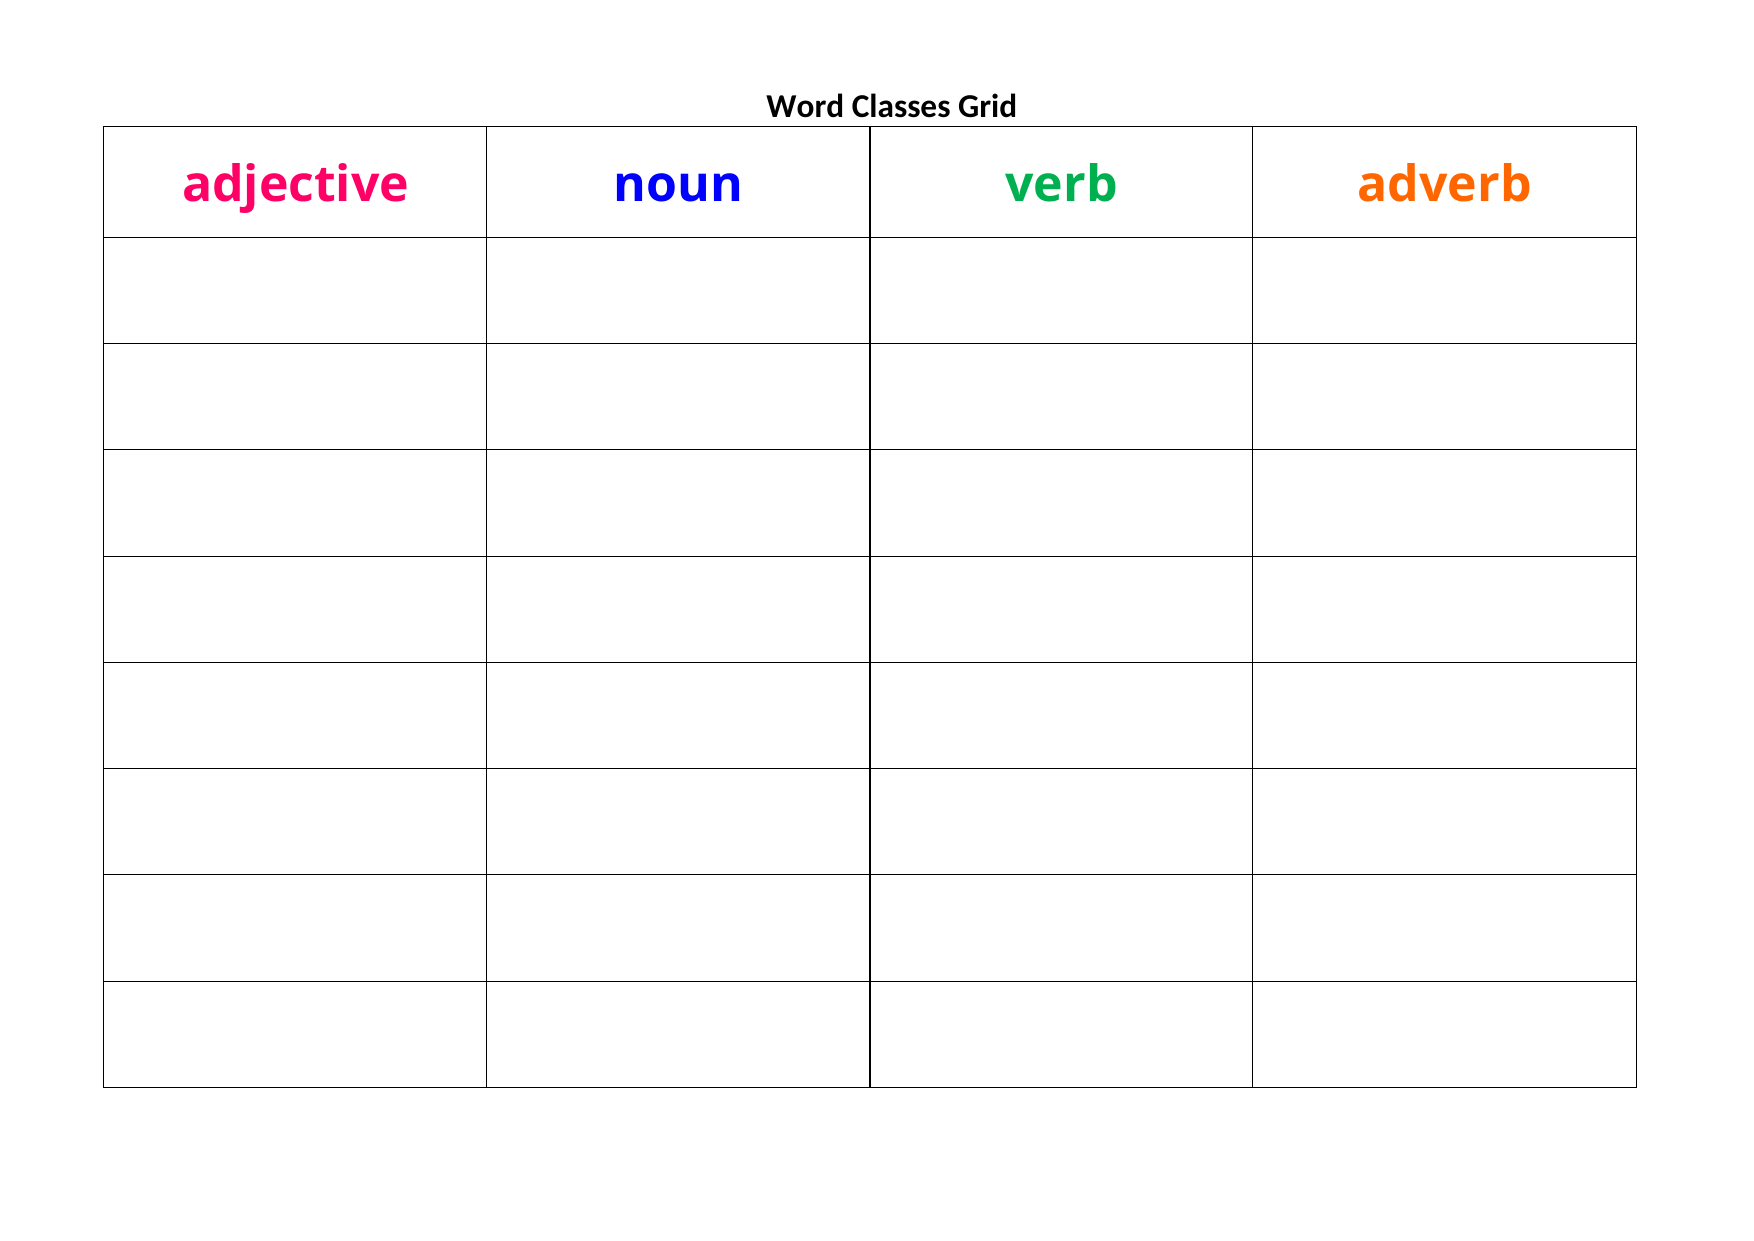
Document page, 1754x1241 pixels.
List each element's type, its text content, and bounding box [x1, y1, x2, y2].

table_cell [871, 450, 1252, 556]
table_cell [871, 769, 1252, 874]
table_header noun [487, 127, 869, 237]
table_cell [104, 663, 486, 768]
table_cell [1253, 450, 1636, 556]
table_cell [104, 344, 486, 449]
text Word Classes Grid [103, 44, 1680, 126]
table_cell [487, 663, 869, 768]
table_cell [104, 450, 486, 556]
table_cell [104, 238, 486, 343]
table_cell [1253, 344, 1636, 449]
table_cell [104, 557, 486, 662]
table_cell [871, 663, 1252, 768]
table_cell [1253, 982, 1636, 1087]
table_cell [1253, 557, 1636, 662]
table_cell [871, 557, 1252, 662]
table_cell [487, 769, 869, 874]
table_cell [871, 344, 1252, 449]
table_cell [1253, 875, 1636, 981]
table_cell [871, 875, 1252, 981]
table_header adjective [104, 127, 486, 237]
table_cell [1253, 238, 1636, 343]
table_cell [487, 238, 869, 343]
table_cell [487, 450, 869, 556]
table_cell [104, 769, 486, 874]
table_cell [1253, 769, 1636, 874]
table_cell [1253, 663, 1636, 768]
table_cell [487, 344, 869, 449]
table_cell [104, 875, 486, 981]
table_cell [487, 982, 869, 1087]
table_header verb [871, 127, 1252, 237]
table_cell [871, 238, 1252, 343]
table_cell [871, 982, 1252, 1087]
table_cell [487, 875, 869, 981]
table_header adverb [1253, 127, 1636, 237]
table_cell [104, 982, 486, 1087]
table_cell [487, 557, 869, 662]
